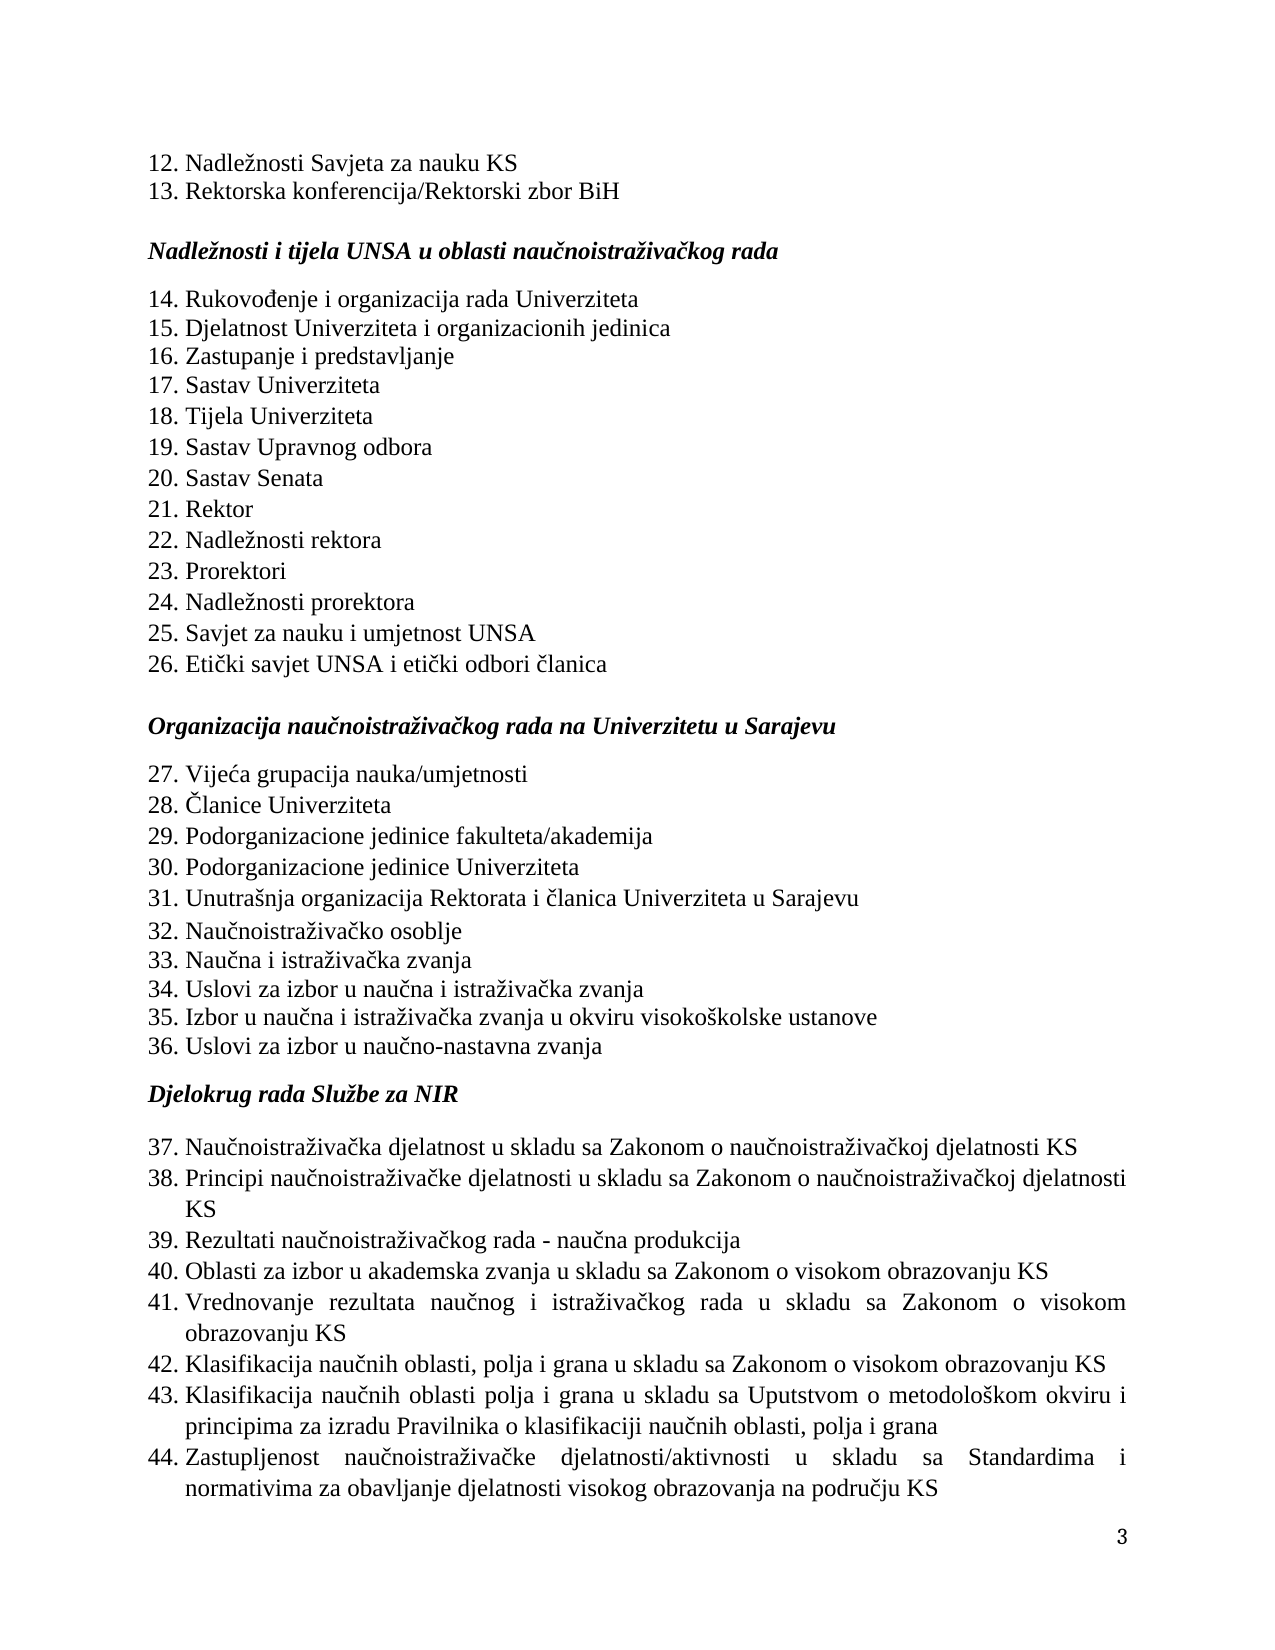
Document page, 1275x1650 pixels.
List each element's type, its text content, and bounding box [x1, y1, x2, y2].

list Naučnoistraživačko osoblje [148, 916, 1127, 945]
list Tijela Univerziteta [148, 401, 1127, 429]
list Djelatnost Univerziteta i organizacionih jedinica [148, 313, 1127, 341]
list Oblasti za izbor u akademska zvanja u skladu sa Zakonom o visokom obrazovanju KS [148, 1256, 1127, 1284]
list Naučnoistraživačka djelatnost u skladu sa Zakonom o naučnoistraživačkoj djelatnosti KS [148, 1132, 1127, 1160]
list Podorganizacione jedinice fakulteta/akademija [148, 821, 1127, 850]
list Rezultati naučnoistraživačkog rada - naučna produkcija [148, 1225, 1127, 1253]
list Sastav Upravnog odbora [148, 432, 1127, 461]
list Klasifikacija naučnih oblasti polja i grana u skladu sa Uputstvom o metodološkom okviru i principima za izradu Pravilnika o klasifikaciji naučnih oblasti, polja i grana [148, 1380, 1127, 1440]
list Vrednovanje rezultata naučnog i istraživačkog rada u skladu sa Zakonom o visokom obrazovanju KS [148, 1287, 1127, 1347]
list Vijeća grupacija nauka/umjetnosti [148, 759, 1127, 788]
list Podorganizacione jedinice Univerziteta [148, 852, 1127, 881]
list Unutrašnja organizacija Rektorata i članica Univerziteta u Sarajevu [148, 883, 1127, 912]
list Sastav Senata [148, 463, 1127, 492]
text Organizacija naučnoistraživačkog rada na Univerzitetu u Sarajevu [148, 711, 1127, 740]
list Etički savjet UNSA i etički odbori članica [148, 649, 1127, 678]
list Naučna i istraživačka zvanja [148, 945, 1127, 974]
list Sastav Univerziteta [148, 370, 1127, 399]
list Principi naučnoistraživačke djelatnosti u skladu sa Zakonom o naučnoistraživačkoj djelatnosti KS [148, 1163, 1127, 1222]
list Rektor [148, 494, 1127, 523]
list Klasifikacija naučnih oblasti, polja i grana u skladu sa Zakonom o visokom obrazovanju KS [148, 1349, 1127, 1378]
list Prorektori [148, 556, 1127, 585]
list Izbor u naučna i istraživačka zvanja u okviru visokoškolske ustanove [148, 1002, 1127, 1031]
list Članice Univerziteta [148, 790, 1127, 819]
list Zastupljenost naučnoistraživačke djelatnosti/aktivnosti u skladu sa Standardima i normativima za obavljanje djelatnosti visokog obrazovanja na području KS [148, 1442, 1127, 1502]
list Uslovi za izbor u naučna i istraživačka zvanja [148, 974, 1127, 1002]
list Uslovi za izbor u naučno-nastavna zvanja [148, 1031, 1127, 1060]
list Savjet za nauku i umjetnost UNSA [148, 618, 1127, 647]
text Djelokrug rada Službe za NIR [148, 1079, 1127, 1108]
text Nadležnosti i tijela UNSA u oblasti naučnoistraživačkog rada [148, 236, 1127, 265]
list Rukovođenje i organizacija rada Univerziteta [148, 284, 1127, 313]
list Nadležnosti rektora [148, 525, 1127, 554]
list Nadležnosti Savjeta za nauku KS [148, 148, 1127, 176]
list Zastupanje i predstavljanje [148, 341, 1127, 370]
list Nadležnosti prorektora [148, 587, 1127, 616]
list Rektorska konferencija/Rektorski zbor BiH [148, 176, 1127, 205]
